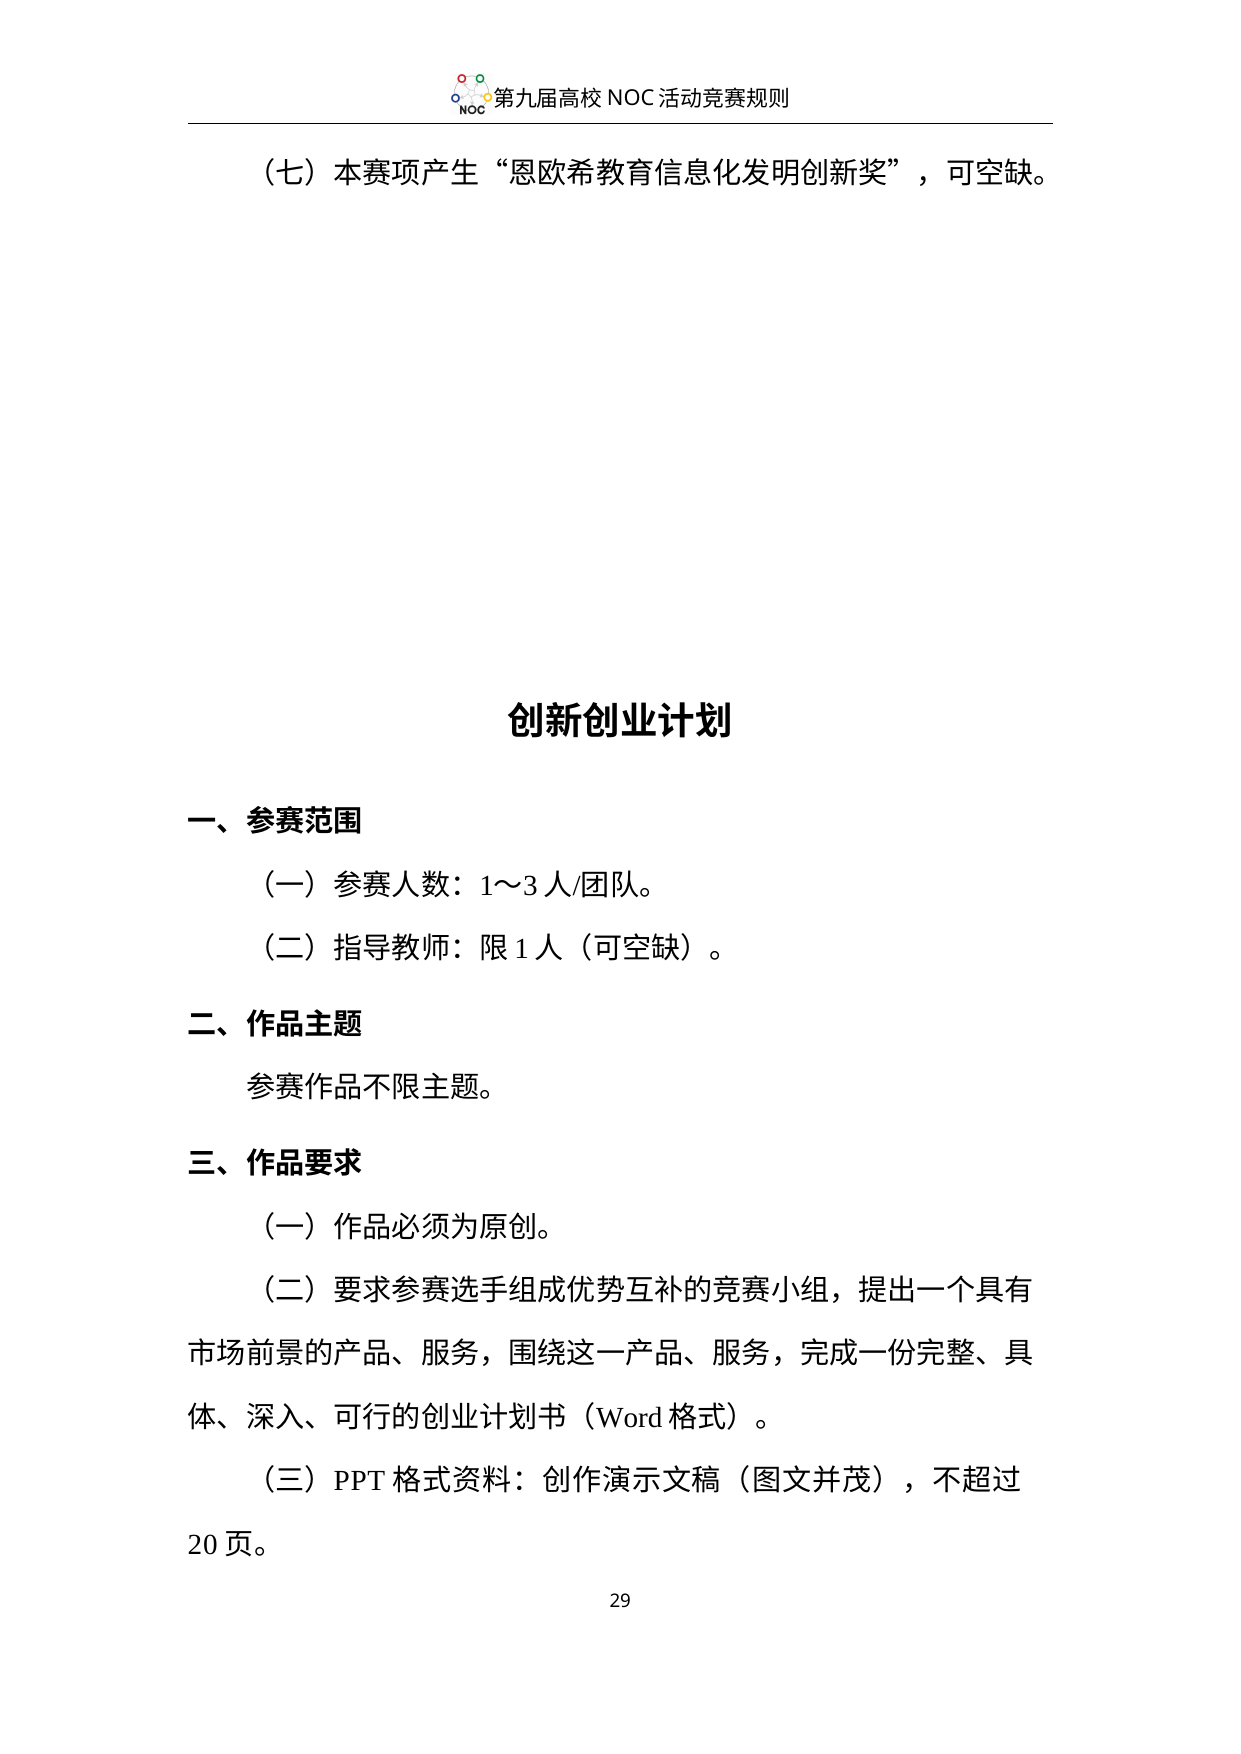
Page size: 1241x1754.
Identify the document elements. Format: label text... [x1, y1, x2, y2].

text （二）要求参赛选手组成优势互补的竞赛小组，提出一个具有市场前景的产品、服务，围绕这一产品、服务，完成一份完整、具体、深入、可行的创业计划书（Word格式）。 [187, 1267, 1053, 1436]
subtitle 二、作品主题 [187, 1000, 1053, 1043]
text 参赛作品不限主题。 [187, 1064, 1053, 1106]
subtitle 创新创业计划 [187, 691, 1053, 746]
text （七）本赛项产生“恩欧希教育信息化发明创新奖”，可空缺。 [187, 150, 1053, 192]
subtitle 三、作品要求 [187, 1140, 1053, 1182]
text （三）PPT格式资料：创作演示文稿（图文并茂），不超过20页。 [187, 1457, 1053, 1563]
text （一）作品必须为原创。 [187, 1203, 1053, 1246]
text （二）指导教师：限1人（可空缺）。 [187, 924, 1053, 967]
subtitle 一、参赛范围 [187, 798, 1053, 840]
text （一）参赛人数：1～3人/团队。 [187, 861, 1053, 903]
picture [450, 73, 493, 115]
